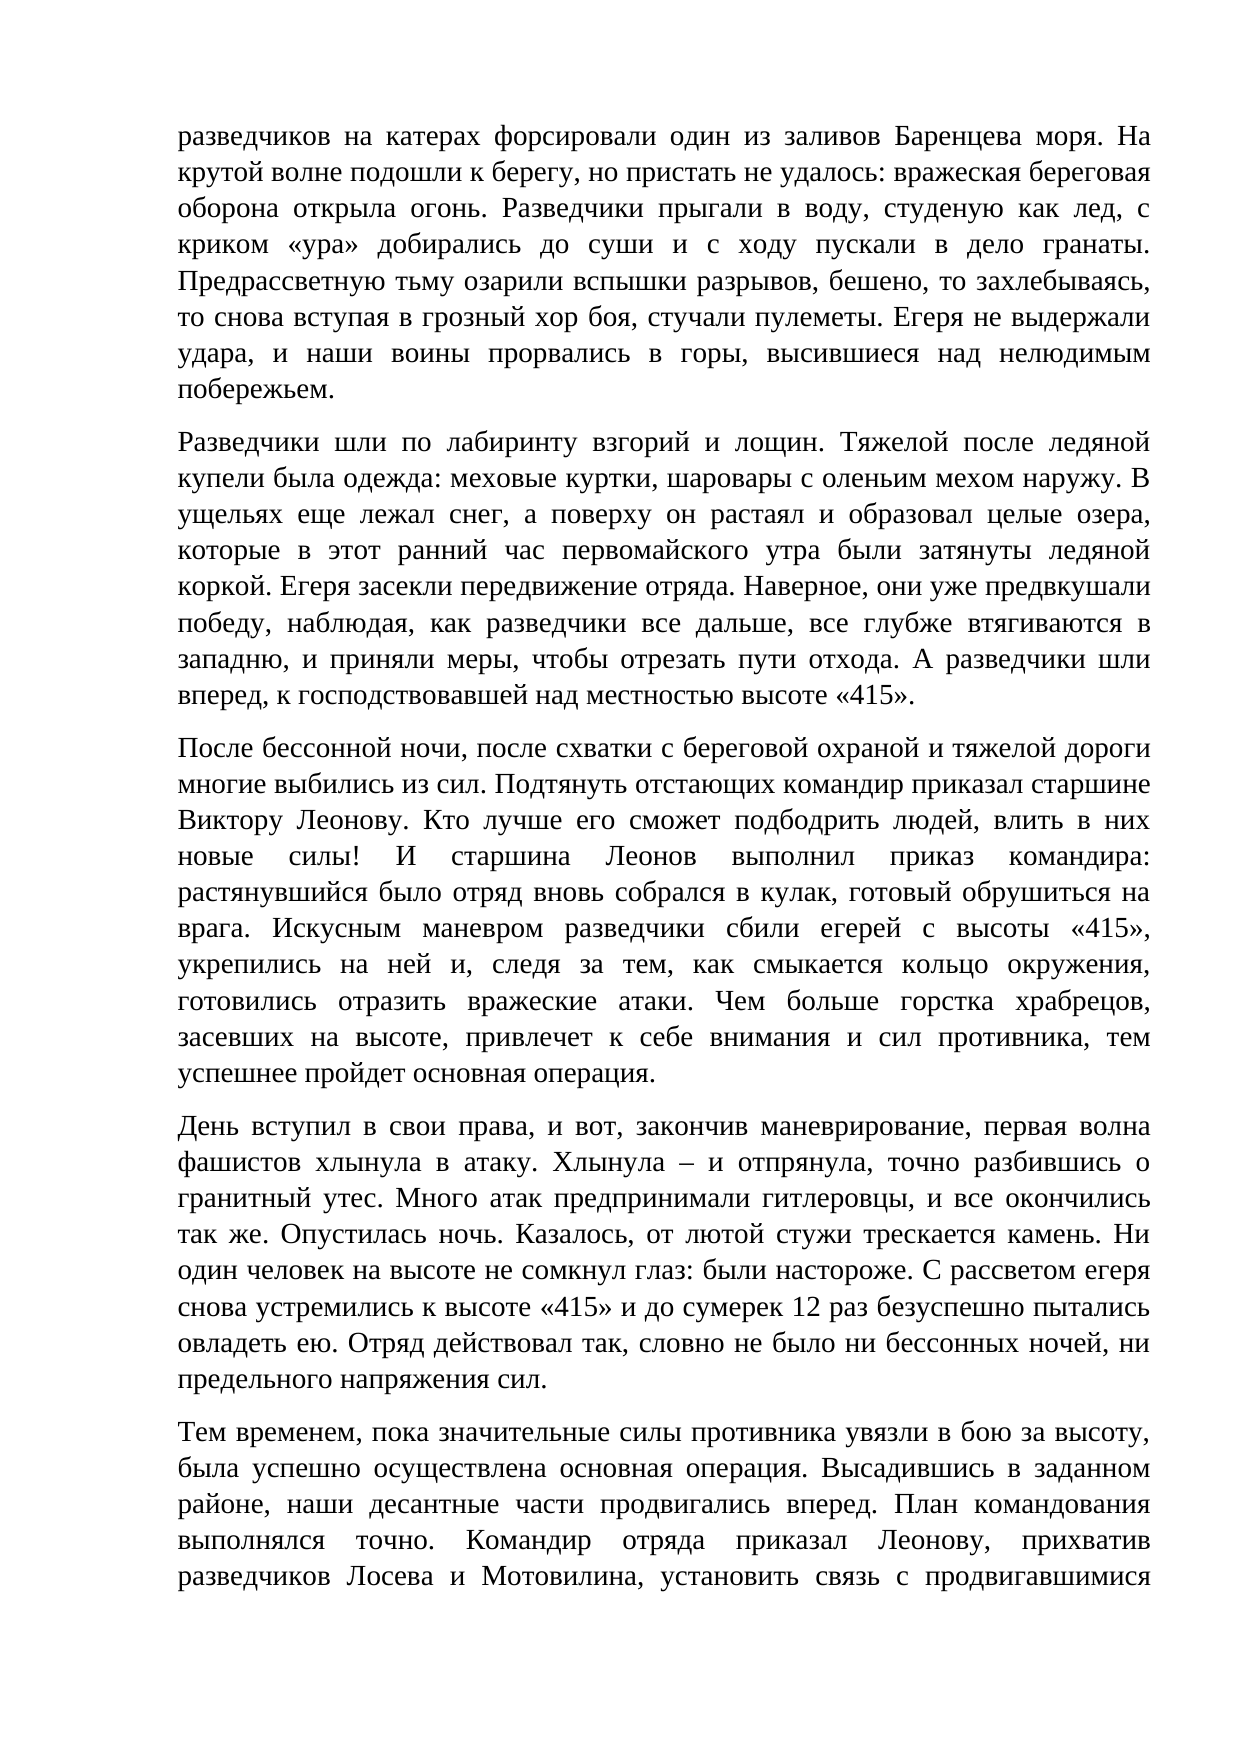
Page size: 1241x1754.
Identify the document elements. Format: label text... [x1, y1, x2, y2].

text День вступил в свои права, и вот, закончив маневрирование, первая волна фашистов хлынула в атаку. Хлынула – и отпрянула, точно разбившись о гранитный утес. Много атак предпринимали гитлеровцы, и все окончились так же. Опустилась ночь. Казалось, от лютой стужи трескается камень. Ни один человек на высоте не сомкнул глаз: были настороже. С рассветом егеря снова устремились к высоте «415» и до сумерек 12 раз безуспешно пытались овладеть ею. Отряд действовал так, словно не было ни бессонных ночей, ни предельного напряжения сил. [177, 1108, 1152, 1394]
text Разведчики шли по лабиринту взгорий и лощин. Тяжелой после ледяной купели была одежда: меховые куртки, шаровары с оленьим мехом наружу. В ущельях еще лежал снег, а поверху он растаял и образовал целые озера, которые в этот ранний час первомайского утра были затянуты ледяной коркой. Егеря засекли передвижение отряда. Наверное, они уже предвкушали победу, наблюдая, как разведчики все дальше, все глубже втягиваются в западню, и приняли меры, чтобы отрезать пути отхода. А разведчики шли вперед, к господствовавшей над местностью высоте «415». [177, 424, 1152, 711]
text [177, 1414, 1152, 1592]
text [177, 118, 1152, 405]
text После бессонной ночи, после схватки с береговой охраной и тяжелой дороги многие выбились из сил. Подтянуть отстающих командир приказал старшине Виктору Леонову. Кто лучше его сможет подбодрить людей, влить в них новые силы! И старшина Леонов выполнил приказ командира: растянувшийся было отряд вновь собрался в кулак, готовый обрушиться на врага. Искусным маневром разведчики сбили егерей с высоты «415», укрепились на ней и, следя за тем, как смыкается кольцо окружения, готовились отразить вражеские атаки. Чем больше горстка храбрецов, засевших на высоте, привлечет к себе внимания и сил противника, тем успешнее пройдет основная операция. [177, 730, 1152, 1089]
